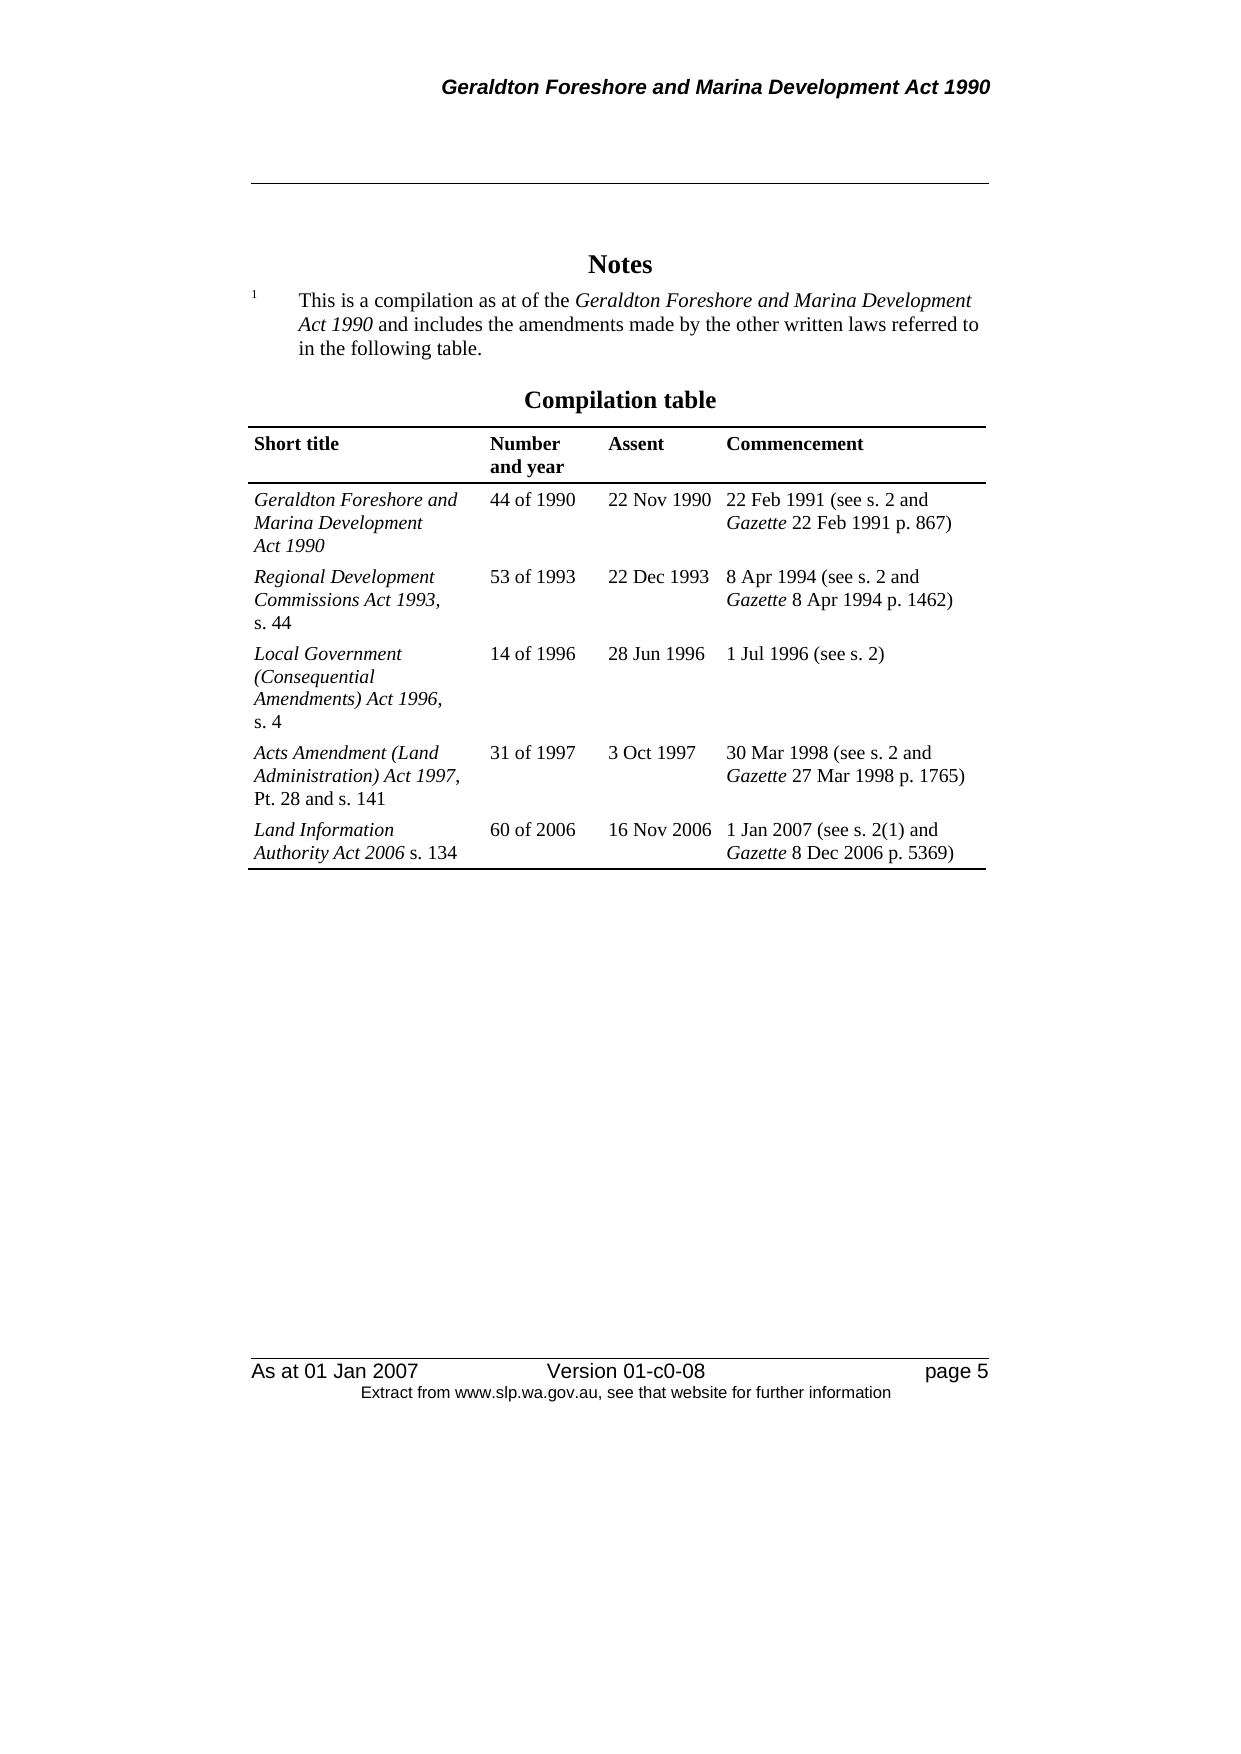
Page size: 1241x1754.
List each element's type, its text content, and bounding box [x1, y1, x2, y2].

table_cell 8 Apr 1994 (see s. 2 and Gazette 8 Apr 1994 p. 1462) [720, 561, 986, 638]
table_cell 44 of 1990 [484, 484, 602, 561]
subtitle Notes [251, 248, 989, 279]
table_cell Geraldton Foreshore and Marina Development Act 1990 [248, 484, 484, 561]
subtitle Compilation table [251, 385, 989, 413]
table_header Short title [248, 428, 484, 482]
table_cell 1 Jul 1996 (see s. 2) [720, 638, 986, 737]
table_cell Land Information Authority Act 2006 s. 134 [248, 814, 484, 868]
table_cell 14 of 1996 [484, 638, 602, 737]
table_cell 30 Mar 1998 (see s. 2 and Gazette 27 Mar 1998 p. 1765) [720, 737, 986, 814]
table_header Number and year [484, 428, 602, 482]
table_cell 22 Dec 1993 [602, 561, 720, 638]
table_cell 31 of 1997 [484, 737, 602, 814]
table_cell 1 Jan 2007 (see s. 2(1) and Gazette 8 Dec 2006 p. 5369) [720, 814, 986, 868]
table_header Assent [602, 428, 720, 482]
table_cell 22 Feb 1991 (see s. 2 and Gazette 22 Feb 1991 p. 867) [720, 484, 986, 561]
table_cell 22 Nov 1990 [602, 484, 720, 561]
table_cell Regional Development Commissions Act 1993, s. 44 [248, 561, 484, 638]
table_cell Acts Amendment (Land Administration) Act 1997, Pt. 28 and s. 141 [248, 737, 484, 814]
table_cell Local Government (Consequential Amendments) Act 1996, s. 4 [248, 638, 484, 737]
table_cell 16 Nov 2006 [602, 814, 720, 868]
table_header Commencement [720, 428, 986, 482]
table_cell 53 of 1993 [484, 561, 602, 638]
table_cell 60 of 2006 [484, 814, 602, 868]
table_cell 3 Oct 1997 [602, 737, 720, 814]
text 1 This is a compilation as at of the Geraldton Foreshore and Marina Development Act 1990 and includes the amendments made by the other written laws referred to in the following table. [251, 287, 989, 360]
table_cell 28 Jun 1996 [602, 638, 720, 737]
